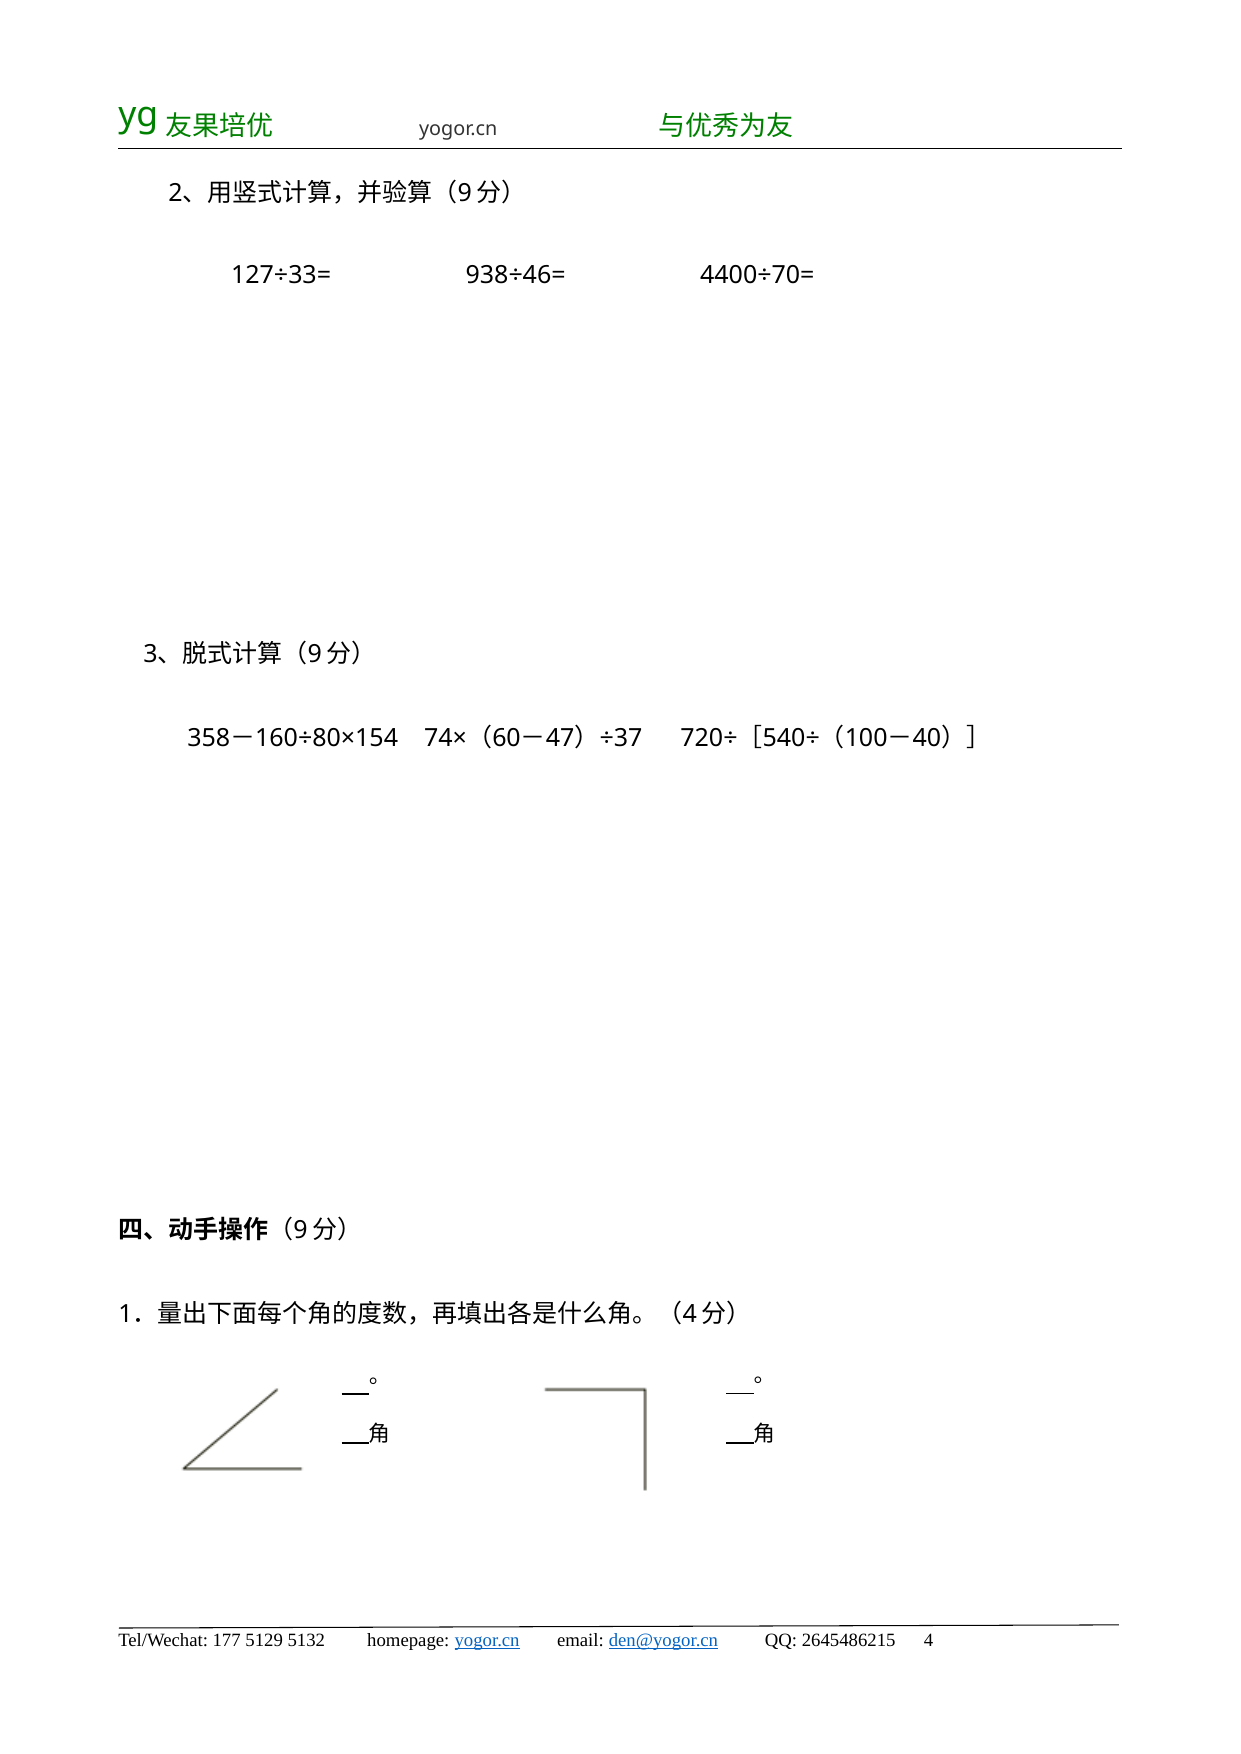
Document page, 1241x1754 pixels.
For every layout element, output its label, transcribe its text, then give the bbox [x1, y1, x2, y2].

text 127÷33= 938÷46= 4400÷70= [118, 241, 1122, 306]
text 1．量出下面每个角的度数，再填出各是什么角。（4分） [118, 1279, 1122, 1344]
picture [152, 1373, 327, 1485]
text 3、脱式计算（9分） [118, 619, 1122, 684]
text 四、动手操作（9分） [118, 1196, 1122, 1261]
text 2、用竖式计算，并验算（9分） [118, 158, 1122, 223]
picture [528, 1374, 658, 1497]
text 358－160÷80×154 74×（60－47）÷37 720÷［540÷（100－40）］ [118, 703, 1122, 768]
